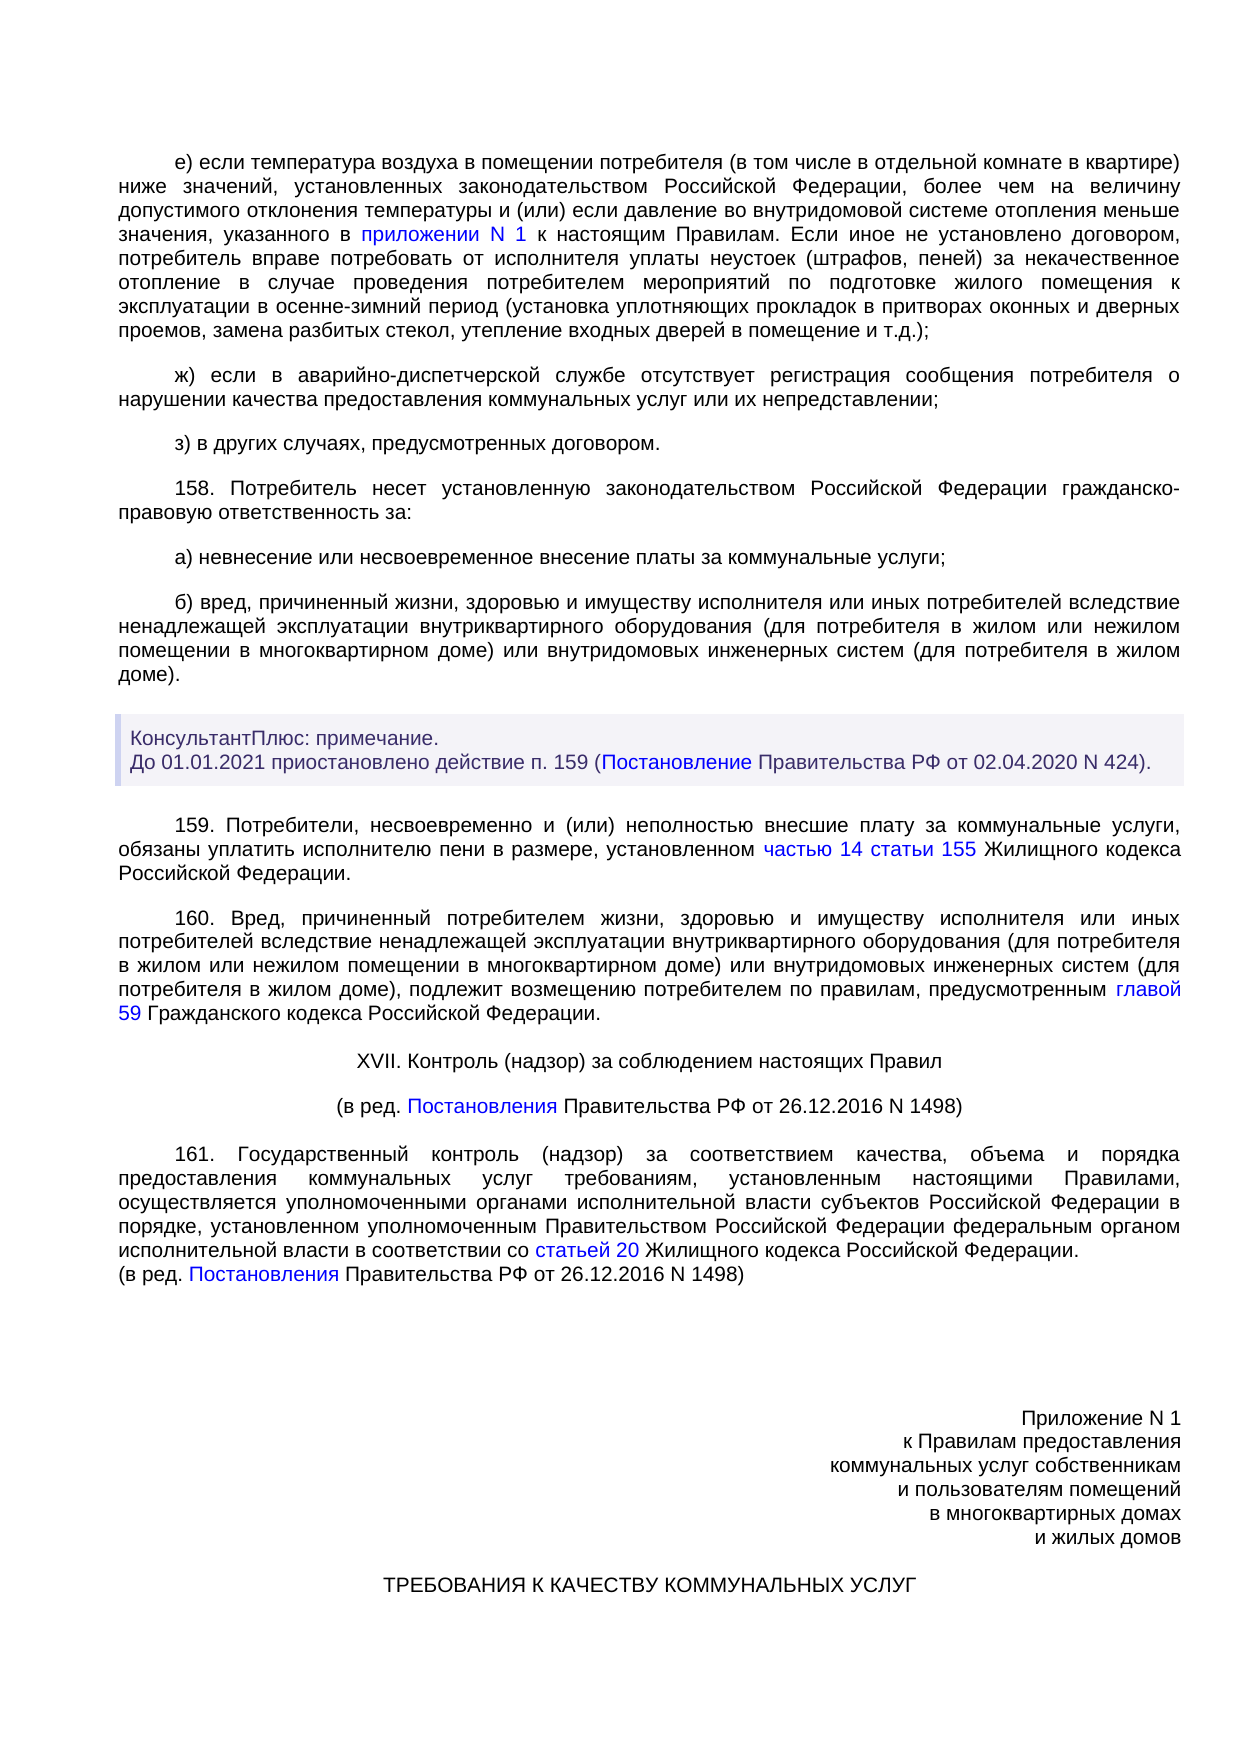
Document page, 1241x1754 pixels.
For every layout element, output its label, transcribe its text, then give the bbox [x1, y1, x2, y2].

text (в ред. Постановления Правительства РФ от 26.12.2016 N 1498) [118, 1262, 1181, 1286]
text и пользователям помещений [118, 1477, 1181, 1501]
text ж) если в аварийно-диспетчерской службе отсутствует регистрация сообщения потребителя о нарушении качества предоставления коммунальных услуг или их непредставлении; [118, 362, 1181, 410]
text 160. Вред, причиненный потребителем жизни, здоровью и имуществу исполнителя или иных потребителей вследствие ненадлежащей эксплуатации внутриквартирного оборудования (для потребителя в жилом или нежилом помещении в многоквартирном доме) или внутридомовых инженерных систем (для потребителя в жилом доме), подлежит возмещению потребителем по правилам, предусмотренным главой 59 Гражданского кодекса Российской Федерации. [118, 905, 1181, 1025]
text 159. Потребители, несвоевременно и (или) неполностью внесшие плату за коммунальные услуги, обязаны уплатить исполнителю пени в размере, установленном частью 14 статьи 155 Жилищного кодекса Российской Федерации. [118, 813, 1181, 884]
text в многоквартирных домах [118, 1501, 1181, 1525]
text 158. Потребитель несет установленную законодательством Российской Федерации гражданско-правовую ответственность за: [118, 476, 1181, 524]
text Приложение N 1 [118, 1405, 1181, 1429]
text и жилых домов [118, 1525, 1181, 1549]
text б) вред, причиненный жизни, здоровью и имуществу исполнителя или иных потребителей вследствие ненадлежащей эксплуатации внутриквартирного оборудования (для потребителя в жилом или нежилом помещении в многоквартирном доме) или внутридомовых инженерных систем (для потребителя в жилом доме). [118, 589, 1181, 685]
text к Правилам предоставления [118, 1429, 1181, 1453]
text XVII. Контроль (надзор) за соблюдением настоящих Правил [118, 1049, 1181, 1073]
text а) невнесение или несвоевременное внесение платы за коммунальные услуги; [118, 545, 1181, 569]
text е) если температура воздуха в помещении потребителя (в том числе в отдельной комнате в квартире) ниже значений, установленных законодательством Российской Федерации, более чем на величину допустимого отклонения температуры и (или) если давление во внутридомовой системе отопления меньше значения, указанного в приложении N 1 к настоящим Правилам. Если иное не установлено договором, потребитель вправе потребовать от исполнителя уплаты неустоек (штрафов, пеней) за некачественное отопление в случае проведения потребителем мероприятий по подготовке жилого помещения к эксплуатации в осенне-зимний период (установка уплотняющих прокладок в притворах оконных и дверных проемов, замена разбитых стекол, утепление входных дверей в помещение и т.д.); [118, 150, 1181, 342]
text коммунальных услуг собственникам [118, 1453, 1181, 1477]
table_header КонсультантПлюс: примечание. До 01.01.2021 приостановлено действие п. 159 (Постановление Правительства РФ от 02.04.2020 N 424). [121, 714, 1178, 786]
text 161. Государственный контроль (надзор) за соответствием качества, объема и порядка предоставления коммунальных услуг требованиям, установленным настоящими Правилами, осуществляется уполномоченными органами исполнительной власти субъектов Российской Федерации в порядке, установленном уполномоченным Правительством Российской Федерации федеральным органом исполнительной власти в соответствии со статьей 20 Жилищного кодекса Российской Федерации. [118, 1142, 1181, 1262]
text з) в других случаях, предусмотренных договором. [118, 431, 1181, 455]
text (в ред. Постановления Правительства РФ от 26.12.2016 N 1498) [118, 1094, 1181, 1118]
text ТРЕБОВАНИЯ К КАЧЕСТВУ КОММУНАЛЬНЫХ УСЛУГ [118, 1573, 1181, 1597]
